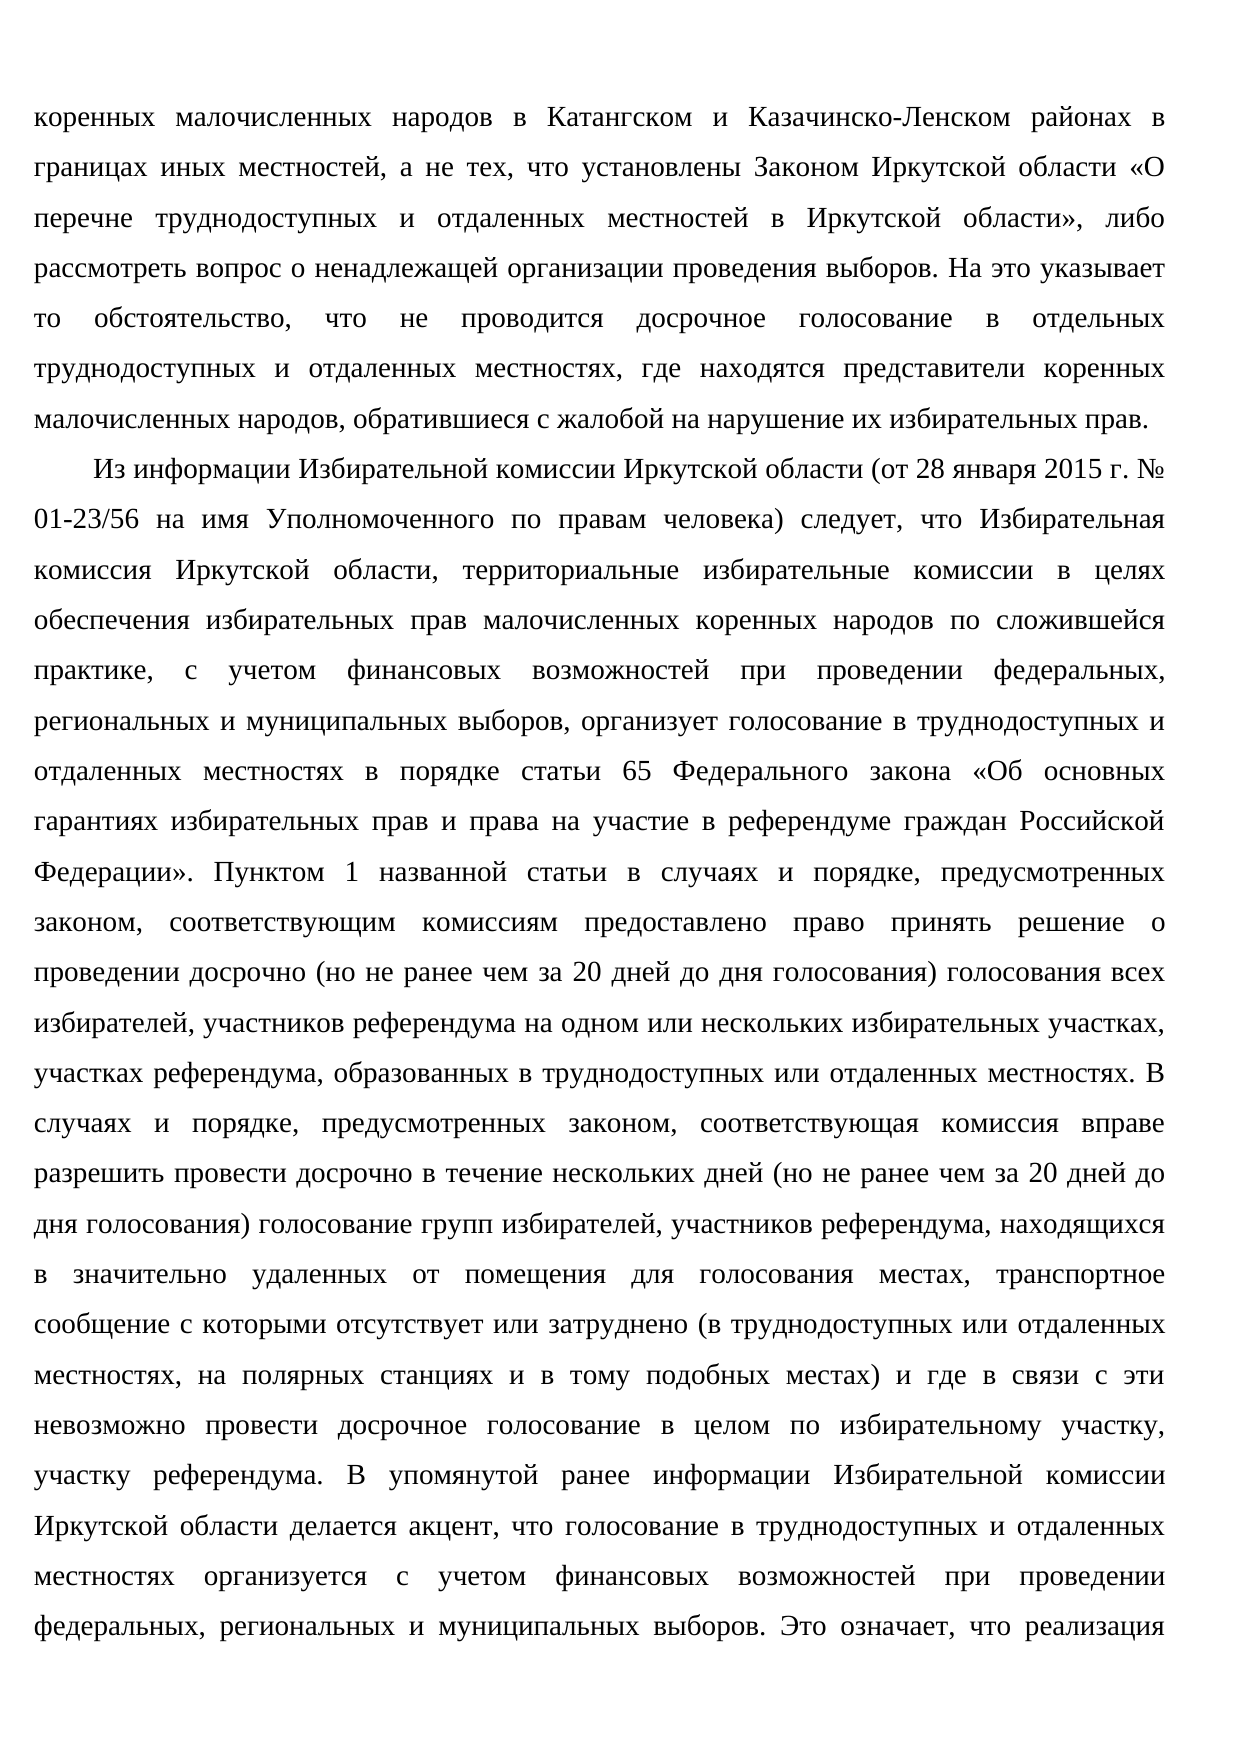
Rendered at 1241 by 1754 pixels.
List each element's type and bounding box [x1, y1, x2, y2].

text [34, 451, 1166, 1642]
text [34, 99, 1166, 434]
